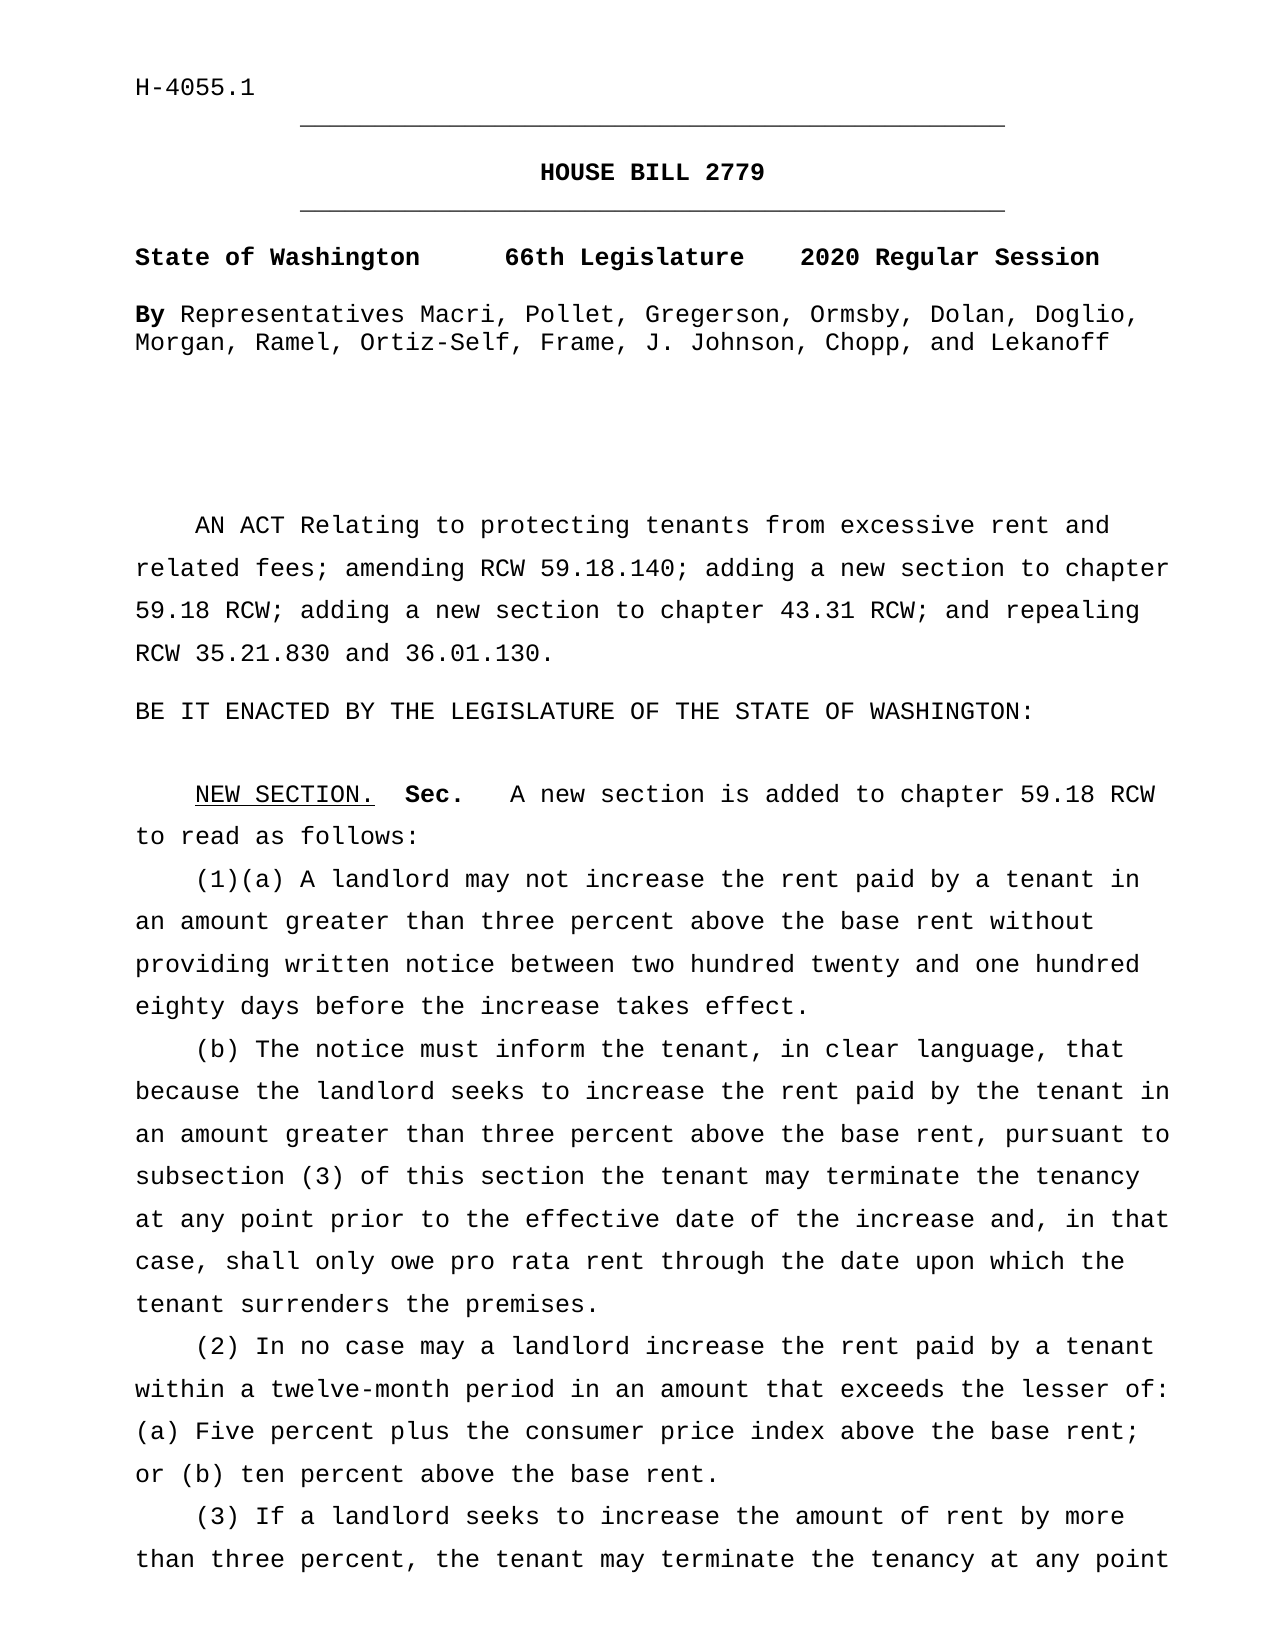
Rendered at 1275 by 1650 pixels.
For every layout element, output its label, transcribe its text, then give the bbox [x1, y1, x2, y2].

text NEW SECTION. Sec. A new section is added to chapter 59.18 RCW to read as follows: [135, 768, 1170, 853]
text HOUSE BILL 2779 [135, 160, 1170, 188]
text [135, 1491, 1170, 1576]
text By Representatives Macri, Pollet, Gregerson, Ormsby, Dolan, Doglio, Morgan, Ramel, Ortiz-Self, Frame, J. Johnson, Chopp, and Lekanoff [135, 302, 1170, 358]
text BE IT ENACTED BY THE LEGISLATURE OF THE STATE OF WASHINGTON: [135, 698, 1170, 727]
text State of Washington 66th Legislature 2020 Regular Session [135, 245, 1170, 273]
text _______________________________________________ [135, 103, 1170, 132]
text (1)(a) A landlord may not increase the rent paid by a tenant in an amount greater than three percent above the base rent without providing written notice between two hundred twenty and one hundred eighty days before the increase takes effect. [135, 853, 1170, 1023]
text _______________________________________________ [135, 188, 1170, 217]
text (2) In no case may a landlord increase the rent paid by a tenant within a twelve-month period in an amount that exceeds the lesser of: (a) Five percent plus the consumer price index above the base rent; or (b) ten percent above the base rent. [135, 1321, 1170, 1491]
text AN ACT Relating to protecting tenants from excessive rent and related fees; amending RCW 59.18.140; adding a new section to chapter 59.18 RCW; adding a new section to chapter 43.31 RCW; and repealing RCW 35.21.830 and 36.01.130. [135, 500, 1170, 670]
text H-4055.1 [135, 75, 1170, 103]
text (b) The notice must inform the tenant, in clear language, that because the landlord seeks to increase the rent paid by the tenant in an amount greater than three percent above the base rent, pursuant to subsection (3) of this section the tenant may terminate the tenancy at any point prior to the effective date of the increase and, in that case, shall only owe pro rata rent through the date upon which the tenant surrenders the premises. [135, 1023, 1170, 1321]
